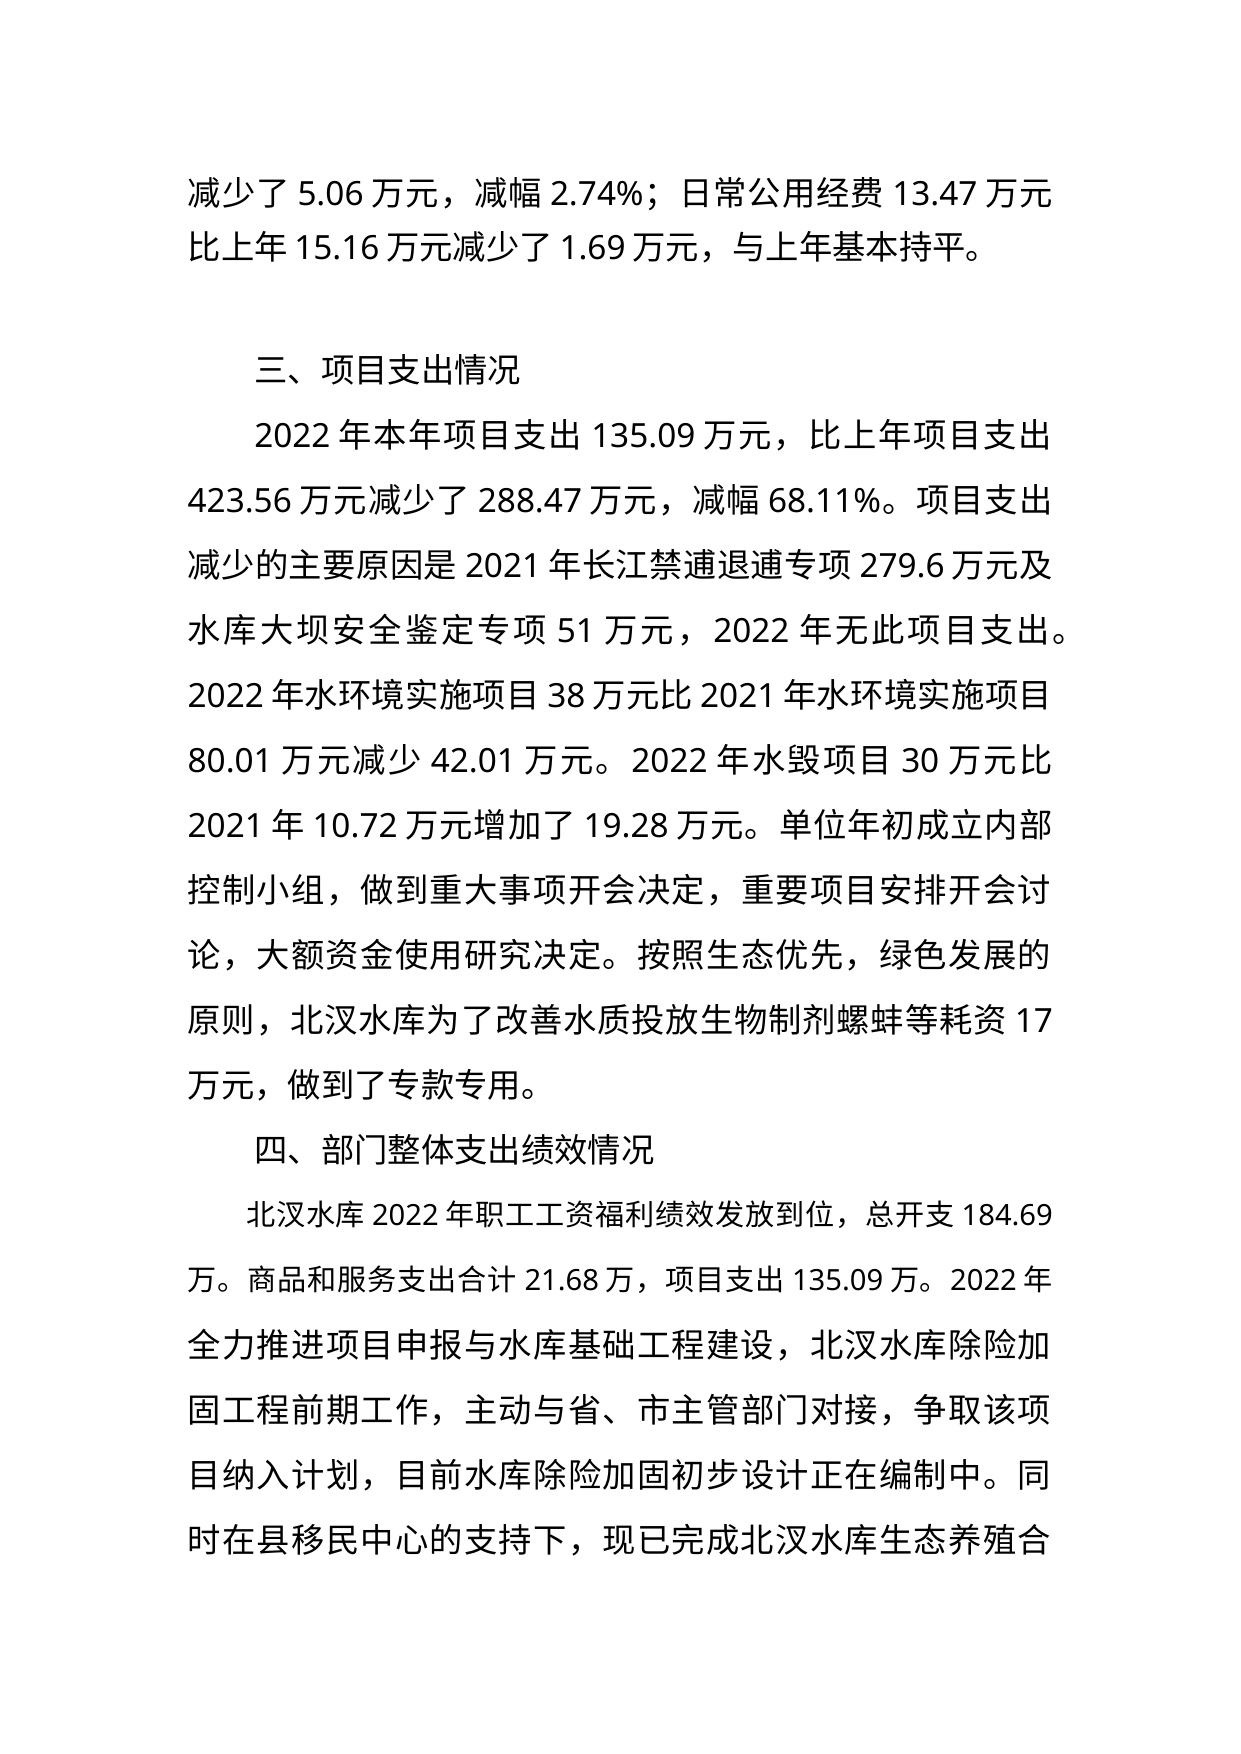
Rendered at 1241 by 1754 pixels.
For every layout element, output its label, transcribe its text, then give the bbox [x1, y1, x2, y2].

list 项目支出情况 [187, 335, 1053, 400]
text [187, 1180, 1053, 1570]
text 四、部门整体支出绩效情况 [187, 1115, 1053, 1180]
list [187, 162, 1053, 270]
text 2022年本年项目支出135.09万元，比上年项目支出423.56万元减少了288.47万元，减幅68.11%。项目支出减少的主要原因是2021年长江禁逋退逋专项279.6万元及水库大坝安全鉴定专项51万元，2022年无此项目支出。2022年水环境实施项目38万元比2021年水环境实施项目80.01万元减少42.01万元。2022年水毁项目30万元比2021年10.72万元增加了19.28万元。单位年初成立内部控制小组，做到重大事项开会决定，重要项目安排开会讨论，大额资金使用研究决定。按照生态优先，绿色发展的原则，北汊水库为了改善水质投放生物制剂螺蚌等耗资17万元，做到了专款专用。 [187, 400, 1053, 1115]
